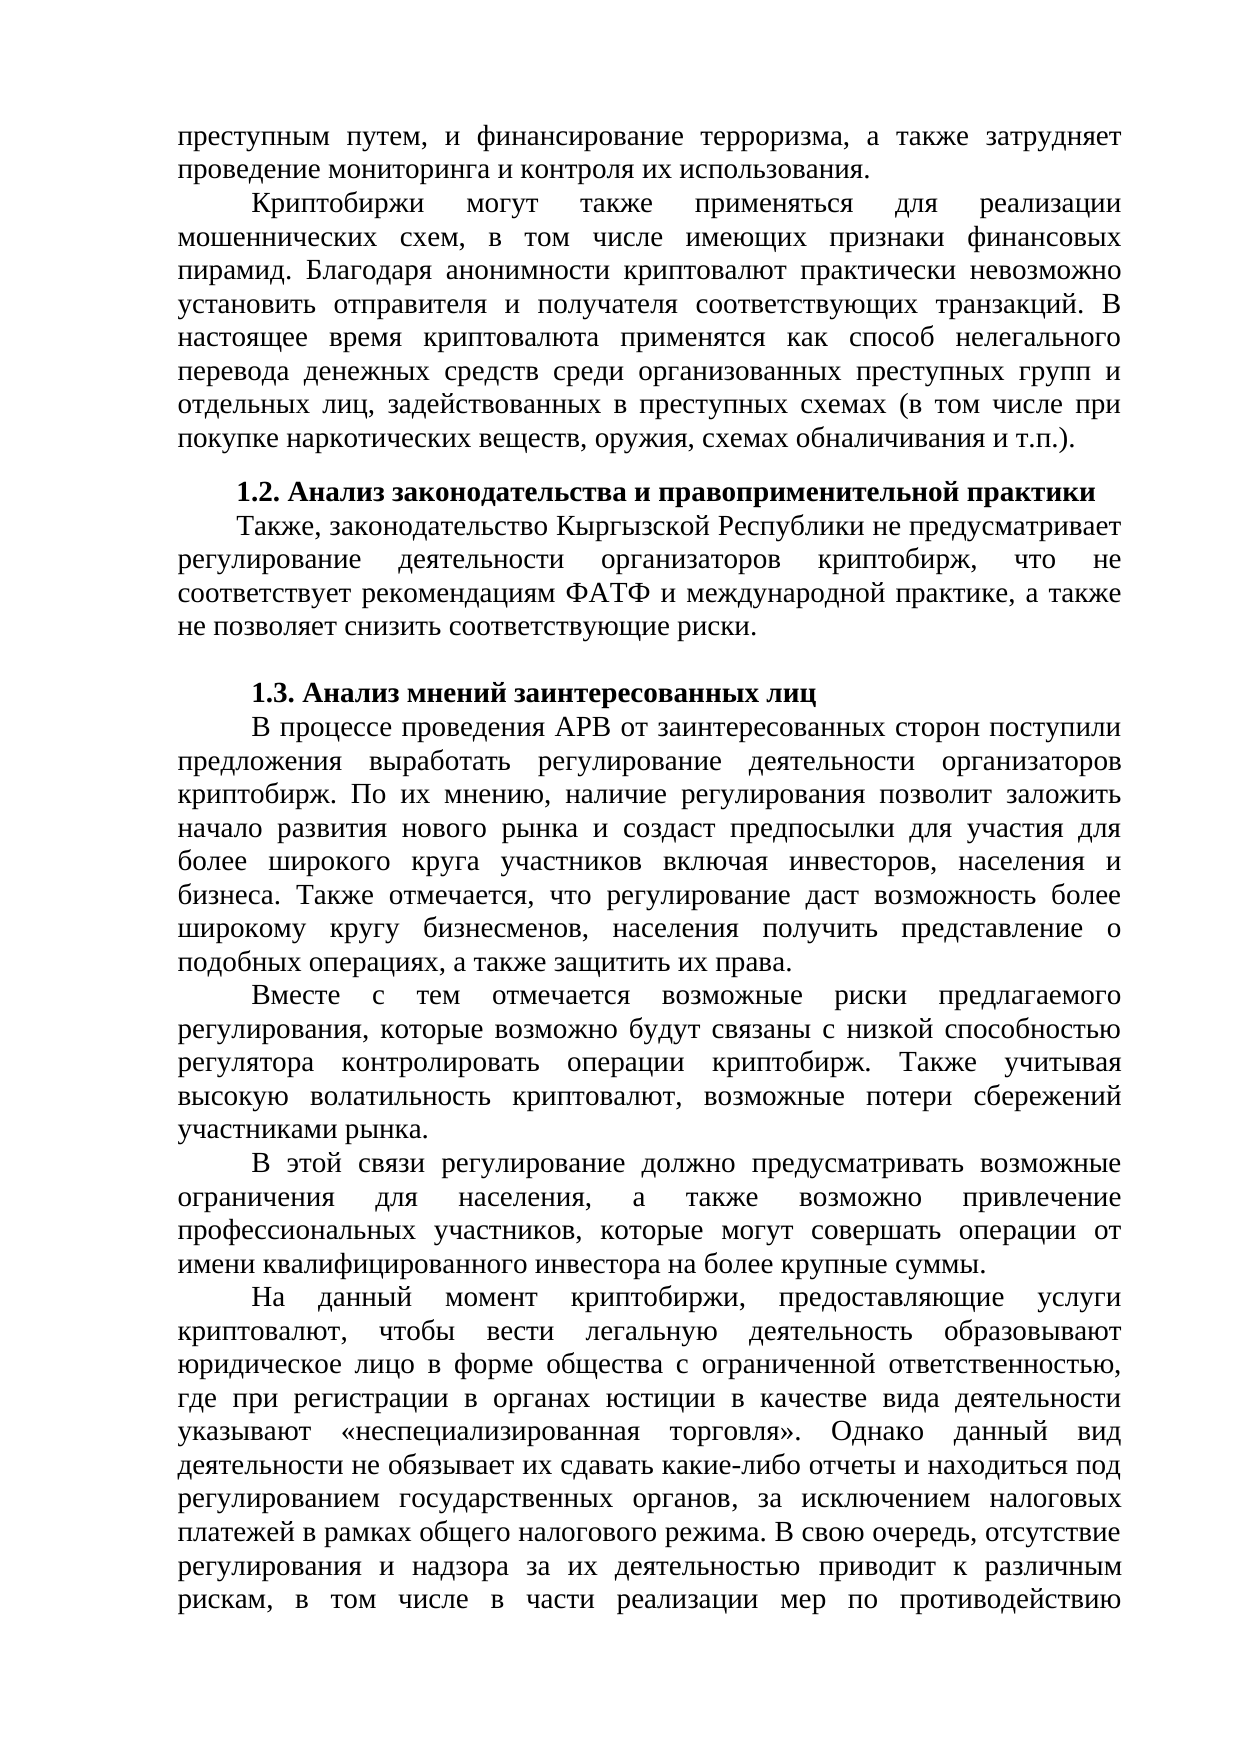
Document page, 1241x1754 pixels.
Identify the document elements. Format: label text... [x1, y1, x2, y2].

text 1.2. Анализ законодательства и правоприменительной практики [177, 474, 1122, 508]
text Криптобиржи могут также применяться для реализации мошеннических схем, в том числе имеющих признаки финансовых пирамид. Благодаря анонимности криптовалют практически невозможно установить отправителя и получателя соответствующих транзакций. В настоящее время криптовалюта применятся как способ нелегального перевода денежных средств среди организованных преступных групп и отдельных лиц, задействованных в преступных схемах (в том числе при покупке наркотических веществ, оружия, схемах обналичивания и т.п.). [177, 185, 1122, 453]
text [177, 118, 1122, 185]
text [177, 1279, 1122, 1615]
text Также, законодательство Кыргызской Республики не предусматривает регулирование деятельности организаторов криптобирж, что не соответствует рекомендациям ФАТФ и международной практике, а также не позволяет снизить соответствующие риски. [177, 508, 1122, 642]
text В этой связи регулирование должно предусматривать возможные ограничения для населения, а также возможно привлечение профессиональных участников, которые могут совершать операции от имени квалифицированного инвестора на более крупные суммы. [177, 1145, 1122, 1279]
text В процессе проведения АРВ от заинтересованных сторон поступили предложения выработать регулирование деятельности организаторов криптобирж. По их мнению, наличие регулирования позволит заложить начало развития нового рынка и создаст предпосылки для участия для более широкого круга участников включая инвесторов, населения и бизнеса. Также отмечается, что регулирование даст возможность более широкому кругу бизнесменов, населения получить представление о подобных операциях, а также защитить их права. [177, 709, 1122, 977]
text Вместе с тем отмечается возможные риски предлагаемого регулирования, которые возможно будут связаны с низкой способностью регулятора контролировать операции криптобирж. Также учитывая высокую волатильность криптовалют, возможные потери сбережений участниками рынка. [177, 977, 1122, 1145]
text 1.3. Анализ мнений заинтересованных лиц [177, 676, 1122, 709]
